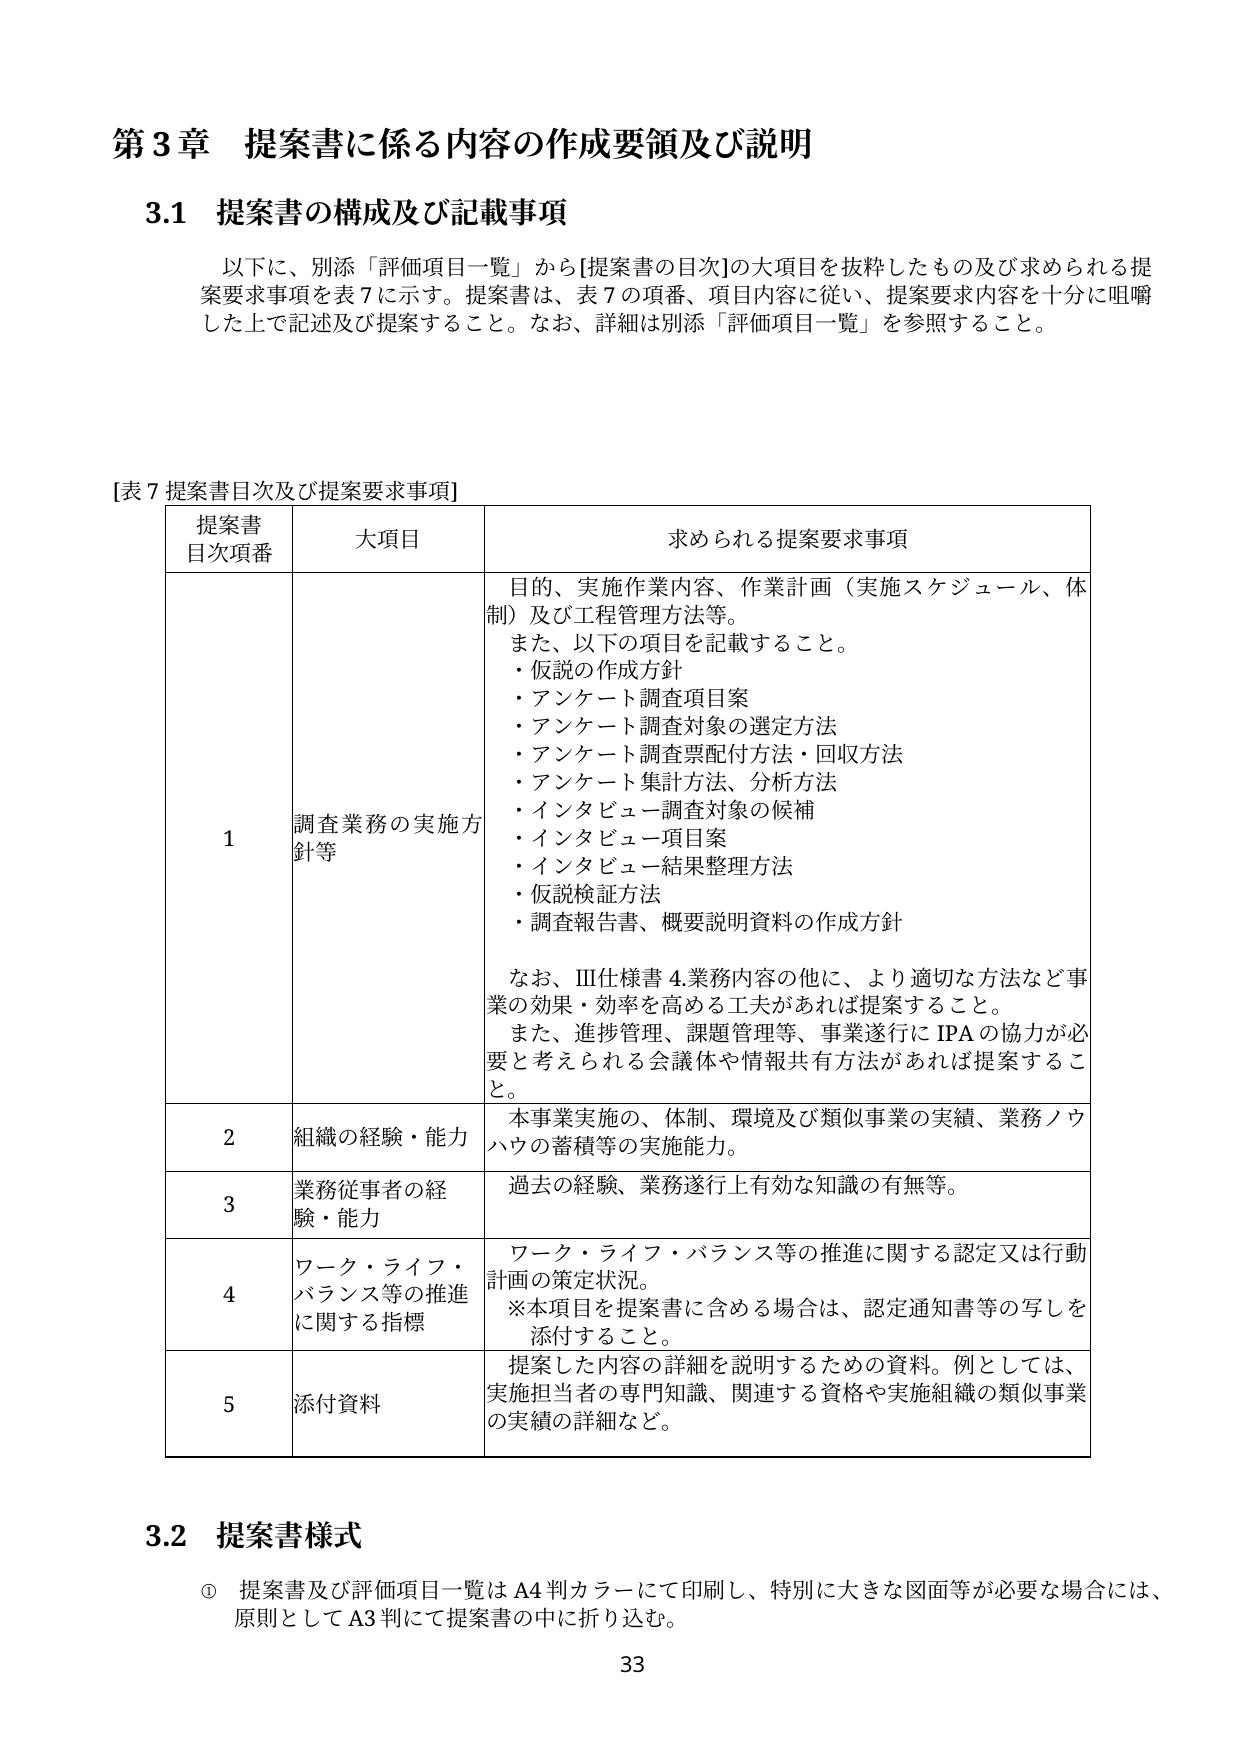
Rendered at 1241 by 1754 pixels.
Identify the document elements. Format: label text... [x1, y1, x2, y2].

table_cell 4 [166, 1239, 292, 1350]
text 3.2 提案書様式 [145, 1513, 1153, 1555]
table_cell 組織の経験・能力 [293, 1104, 484, 1171]
text ① 提案書及び評価項目一覧はA4判カラーにて印刷し、特別に大きな図面等が必要な場合には、原則としてA3判にて提案書の中に折り込む。 [200, 1576, 1153, 1632]
table_header 提案書 目次項番 [166, 506, 292, 572]
text 3.1 提案書の構成及び記載事項 [145, 190, 1153, 232]
table_cell 2 [166, 1104, 292, 1171]
table_cell 5 [166, 1351, 292, 1456]
text 第3章 提案書に係る内容の作成要領及び説明 [112, 118, 1153, 166]
table_cell 本事業実施の、体制、環境及び類似事業の実績、業務ノウハウの蓄積等の実施能力。 [485, 1104, 1090, 1171]
table_cell 提案した内容の詳細を説明するための資料。例としては、実施担当者の専門知識、関連する資格や実施組織の類似事業の実績の詳細など。 [485, 1351, 1090, 1456]
table_header 求められる提案要求事項 [485, 506, 1090, 572]
table_cell 1 [166, 573, 292, 1103]
text 以下に、別添「評価項目一覧」から[提案書の目次]の大項目を抜粋したもの及び求められる提案要求事項を表7に示す。提案書は、表7の項番、項目内容に従い、提案要求内容を十分に咀嚼した上で記述及び提案すること。なお、詳細は別添「評価項目一覧」を参照すること。 [200, 253, 1153, 337]
table_cell ワーク・ライフ・バランス等の推進に関する指標 [293, 1239, 484, 1350]
table_cell 3 [166, 1172, 292, 1238]
table_header 大項目 [293, 506, 484, 572]
table_cell 過去の経験、業務遂行上有効な知識の有無等。 [485, 1172, 1090, 1238]
table_cell 添付資料 [293, 1351, 484, 1456]
table_cell 業務従事者の経験・能力 [293, 1172, 484, 1238]
text [表7 提案書目次及び提案要求事項] [112, 477, 1153, 505]
table_cell ワーク・ライフ・バランス等の推進に関する認定又は行動計画の策定状況。 ※本項目を提案書に含める場合は、認定通知書等の写しを添付すること。 [485, 1239, 1090, 1350]
table_cell 目的、実施作業内容、作業計画（実施スケジュール、体制）及び工程管理方法等。 また、以下の項目を記載すること。 ・仮説の作成方針 ・アンケート調査項目案 ・アンケート調査対象の選定方法 ・アンケート調査票配付方法・回収方法 ・アンケート集計方法、分析方法 ・インタビュー調査対象の候補 ・インタビュー項目案 ・インタビュー結果整理方法 ・仮説検証方法 ・調査報告書、概要説明資料の作成方針 なお、Ⅲ仕様書4.業務内容の他に、より適切な方法など事業の効果・効率を高める工夫があれば提案すること。 また、進捗管理、課題管理等、事業遂行にIPAの協力が必要と考えられる会議体や情報共有方法があれば提案すること。 [485, 573, 1090, 1103]
table_cell 調査業務の実施方針等 [293, 573, 484, 1103]
